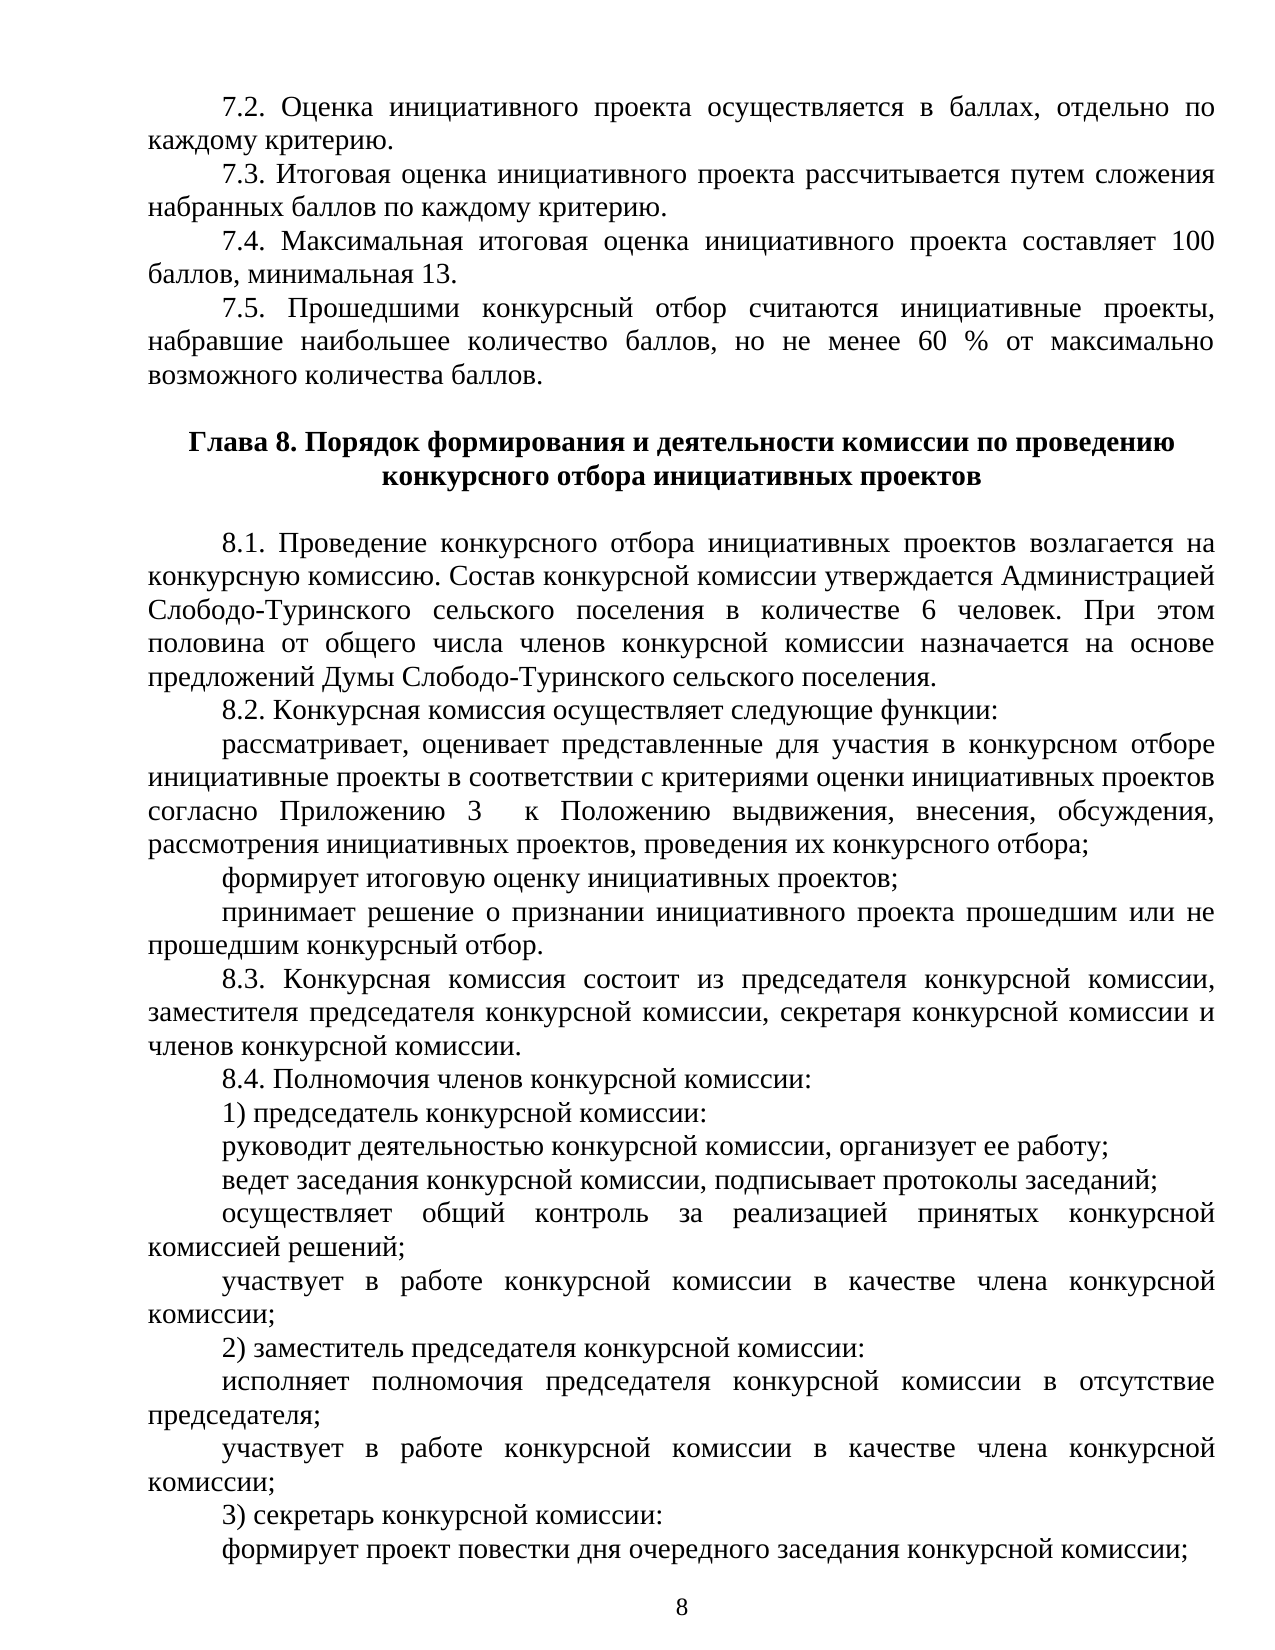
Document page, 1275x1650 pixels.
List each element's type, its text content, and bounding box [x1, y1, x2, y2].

text 7.2. Оценка инициативного проекта осуществляется в баллах, отдельно по каждому критерию. [148, 89, 1216, 156]
text рассматривает, оценивает представленные для участия в конкурсном отборе инициативные проекты в соответствии с критериями оценки инициативных проектов согласно Приложению 3 к Положению выдвижения, внесения, обсуждения, рассмотрения инициативных проектов, проведения их конкурсного отбора; [148, 726, 1216, 860]
text ведет заседания конкурсной комиссии, подписывает протоколы заседаний; [148, 1162, 1216, 1196]
text 8.1. Проведение конкурсного отбора инициативных проектов возлагается на конкурсную комиссию. Состав конкурсной комиссии утверждается Администрацией Слободо-Туринского сельского поселения в количестве 6 человек. При этом половина от общего числа членов конкурсной комиссии назначается на основе предложений Думы Слободо-Туринского сельского поселения. [148, 525, 1216, 692]
text 8.3. Конкурсная комиссия состоит из председателя конкурсной комиссии, заместителя председателя конкурсной комиссии, секретаря конкурсной комиссии и членов конкурсной комиссии. [148, 961, 1216, 1061]
text исполняет полномочия председателя конкурсной комиссии в отсутствие председателя; [148, 1363, 1216, 1430]
text 1) председатель конкурсной комиссии: [148, 1095, 1216, 1128]
text формирует проект повестки дня очередного заседания конкурсной комиссии; [148, 1531, 1216, 1564]
text участвует в работе конкурсной комиссии в качестве члена конкурсной комиссии; [148, 1263, 1216, 1330]
text 8.4. Полномочия членов конкурсной комиссии: [148, 1061, 1216, 1095]
text формирует итоговую оценку инициативных проектов; [148, 860, 1216, 894]
text 2) заместитель председателя конкурсной комиссии: [148, 1330, 1216, 1363]
text принимает решение о признании инициативного проекта прошедшим или не прошедшим конкурсный отбор. [148, 894, 1216, 961]
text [148, 1430, 1216, 1497]
text осуществляет общий контроль за реализацией принятых конкурсной комиссией решений; [148, 1196, 1216, 1263]
text Глава 8. Порядок формирования и деятельности комиссии по проведению конкурсного отбора инициативных проектов [148, 424, 1216, 491]
text 3) секретарь конкурсной комиссии: [148, 1497, 1216, 1531]
text руководит деятельностью конкурсной комиссии, организует ее работу; [148, 1128, 1216, 1162]
text 8.2. Конкурсная комиссия осуществляет следующие функции: [148, 692, 1216, 726]
text 7.5. Прошедшими конкурсный отбор считаются инициативные проекты, набравшие наибольшее количество баллов, но не менее 60 % от максимально возможного количества баллов. [148, 290, 1216, 391]
text 7.3. Итоговая оценка инициативного проекта рассчитывается путем сложения набранных баллов по каждому критерию. [148, 156, 1216, 223]
text 7.4. Максимальная итоговая оценка инициативного проекта составляет 100 баллов, минимальная 13. [148, 223, 1216, 290]
